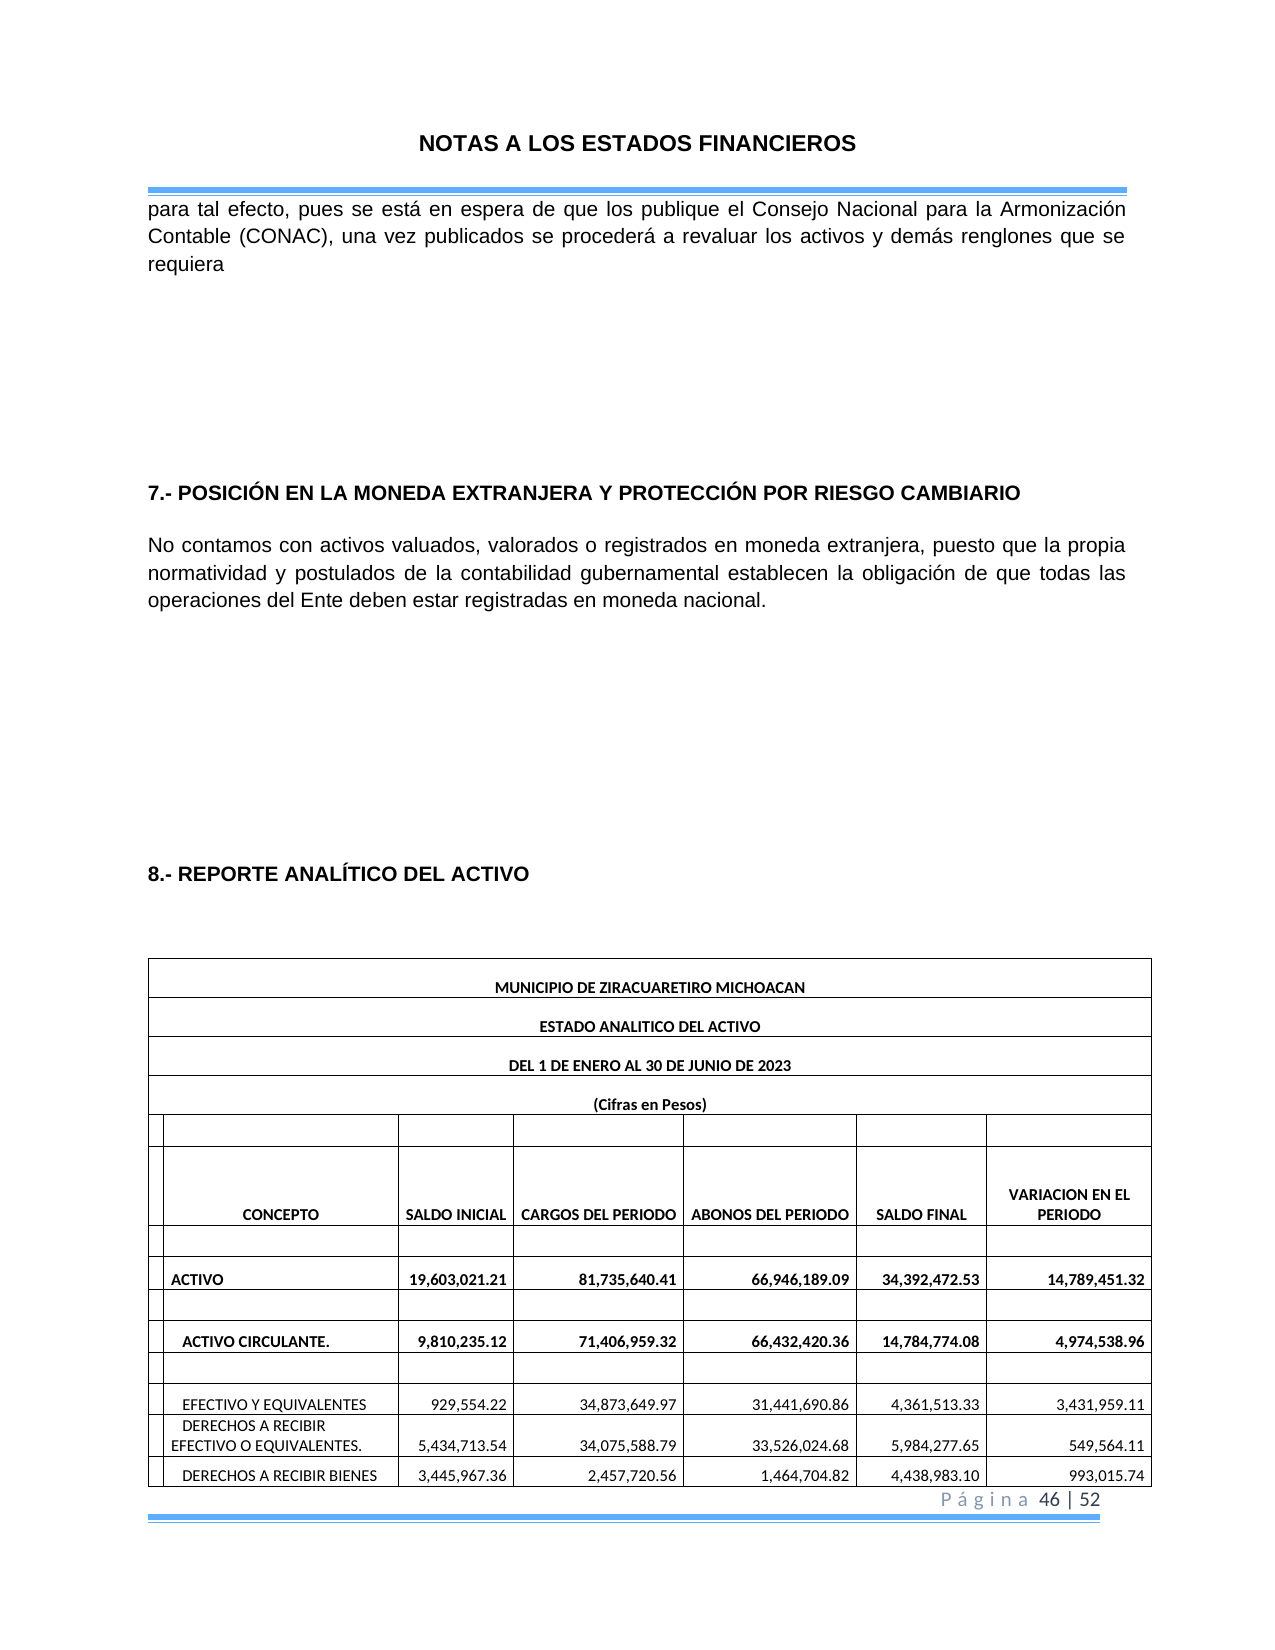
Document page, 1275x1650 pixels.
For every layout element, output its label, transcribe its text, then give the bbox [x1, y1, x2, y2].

table_cell [149, 1321, 163, 1352]
table_cell [149, 1290, 163, 1320]
table_cell [164, 1290, 398, 1320]
table_cell 4,361,513.33 [857, 1384, 986, 1414]
table_cell [684, 1226, 856, 1256]
table_cell [514, 1226, 683, 1256]
table_cell ACTIVO [164, 1257, 398, 1289]
table_cell 9,810,235.12 [399, 1321, 513, 1352]
table_cell CONCEPTO [164, 1147, 398, 1225]
table_cell [149, 1457, 163, 1486]
table_cell [164, 1115, 398, 1146]
table_cell [684, 1115, 856, 1146]
table_cell SALDO INICIAL [399, 1147, 513, 1225]
table_cell 993,015.74 [987, 1457, 1151, 1486]
table_cell 19,603,021.21 [399, 1257, 513, 1289]
table_cell [987, 1115, 1151, 1146]
table_cell 4,974,538.96 [987, 1321, 1151, 1352]
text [148, 196, 1127, 275]
table_cell 81,735,640.41 [514, 1257, 683, 1289]
table_cell 66,432,420.36 [684, 1321, 856, 1352]
table_cell 34,075,588.79 [514, 1415, 683, 1456]
table_cell [164, 1353, 398, 1383]
table_cell 3,445,967.36 [399, 1457, 513, 1486]
table_cell 14,784,774.08 [857, 1321, 986, 1352]
table_cell DERECHOS A RECIBIR EFECTIVO O EQUIVALENTES. [164, 1415, 398, 1456]
table_cell [399, 1115, 513, 1146]
table_cell 34,873,649.97 [514, 1384, 683, 1414]
table_cell [149, 1353, 163, 1383]
table_cell [149, 1415, 163, 1456]
table_cell 3,431,959.11 [987, 1384, 1151, 1414]
table_cell 66,946,189.09 [684, 1257, 856, 1289]
table_cell 2,457,720.56 [514, 1457, 683, 1486]
table_cell [684, 1290, 856, 1320]
table_cell [164, 1226, 398, 1256]
table_cell [514, 1353, 683, 1383]
table_cell ABONOS DEL PERIODO [684, 1147, 856, 1225]
table_header MUNICIPIO DE ZIRACUARETIRO MICHOACAN [149, 959, 1151, 997]
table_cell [164, 1457, 398, 1486]
table_cell [514, 1290, 683, 1320]
table_cell ESTADO ANALITICO DEL ACTIVO [149, 998, 1151, 1036]
table_cell [149, 1115, 163, 1146]
table_cell DEL 1 DE ENERO AL 30 DE JUNIO DE 2023 [149, 1037, 1151, 1075]
table_cell 5,434,713.54 [399, 1415, 513, 1456]
table_cell [857, 1226, 986, 1256]
table_cell [857, 1290, 986, 1320]
text 8.- Reporte Analítico del Activo [148, 861, 1127, 885]
table_cell 34,392,472.53 [857, 1257, 986, 1289]
table_cell 929,554.22 [399, 1384, 513, 1414]
table_cell [149, 1147, 163, 1225]
table_cell 31,441,690.86 [684, 1384, 856, 1414]
table_cell EFECTIVO Y EQUIVALENTES [164, 1384, 398, 1414]
table_cell (Cifras en Pesos) [149, 1076, 1151, 1114]
table_cell [684, 1353, 856, 1383]
table_cell [857, 1353, 986, 1383]
table_cell [149, 1226, 163, 1256]
text 7.- Posición en La MONEDA Extranjera y Protección por riesgo cambiario [148, 481, 1127, 504]
table_cell [857, 1115, 986, 1146]
table_cell 14,789,451.32 [987, 1257, 1151, 1289]
table_cell 4,438,983.10 [857, 1457, 986, 1486]
table_cell VARIACION EN EL PERIODO [987, 1147, 1151, 1225]
table_cell [149, 1257, 163, 1289]
table_cell 549,564.11 [987, 1415, 1151, 1456]
table_cell [514, 1115, 683, 1146]
table_cell [399, 1353, 513, 1383]
table_cell 33,526,024.68 [684, 1415, 856, 1456]
table_cell [399, 1290, 513, 1320]
table_cell 1,464,704.82 [684, 1457, 856, 1486]
table_cell [987, 1226, 1151, 1256]
table_cell [987, 1290, 1151, 1320]
table_cell SALDO FINAL [857, 1147, 986, 1225]
table_cell [149, 1384, 163, 1414]
table_cell ACTIVO CIRCULANTE. [164, 1321, 398, 1352]
table_cell 71,406,959.32 [514, 1321, 683, 1352]
text No contamos con activos valuados, valorados o registrados en moneda extranjera, puesto que la propia normatividad y postulados de la contabilidad gubernamental establecen la obligación de que todas las operaciones del Ente deben estar registradas en moneda nacional. [148, 533, 1127, 612]
table_cell [399, 1226, 513, 1256]
table_cell [987, 1353, 1151, 1383]
table_cell 5,984,277.65 [857, 1415, 986, 1456]
table_cell CARGOS DEL PERIODO [514, 1147, 683, 1225]
